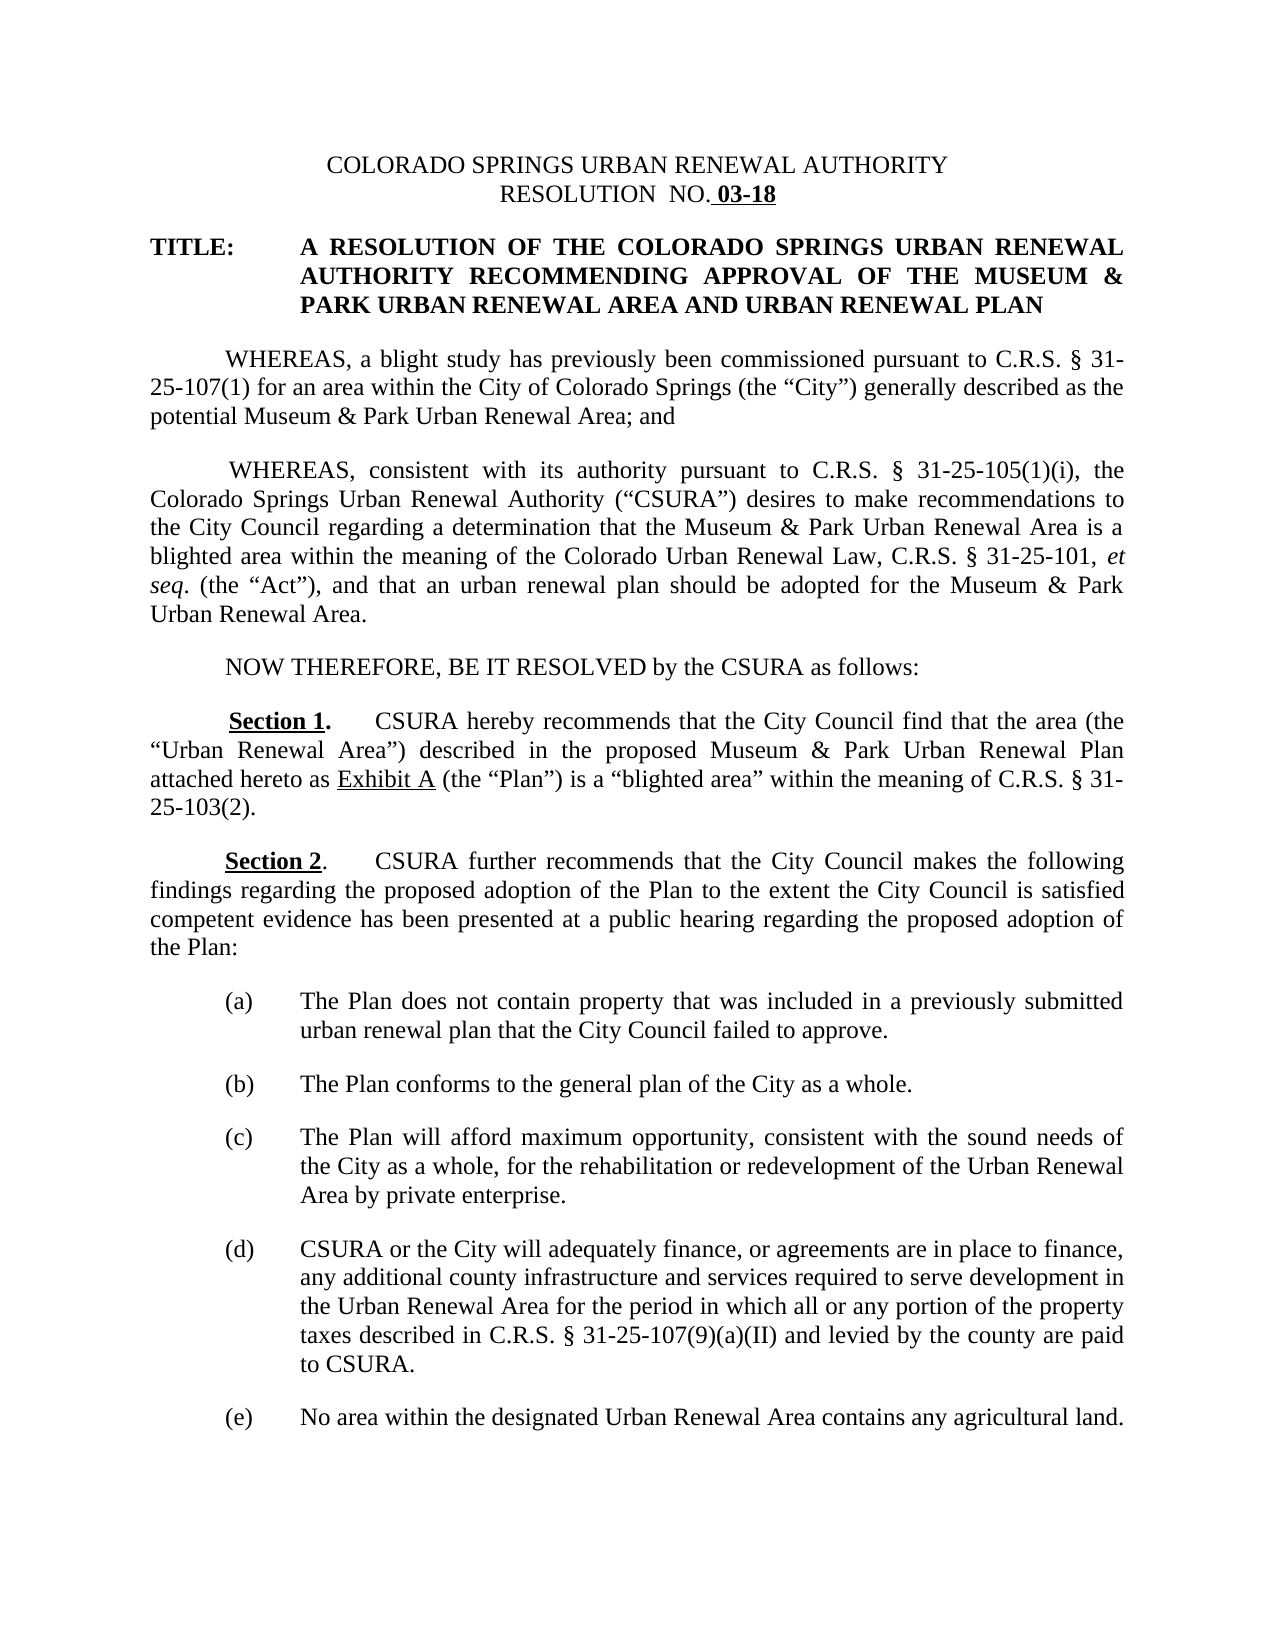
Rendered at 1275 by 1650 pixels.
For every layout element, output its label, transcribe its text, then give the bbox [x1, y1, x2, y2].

text NOW THEREFORE, BE IT RESOLVED by the CSURA as follows: [150, 652, 1125, 681]
subtitle The Plan does not contain property that was included in a previously submitted urban renewal plan that the City Council failed to approve. [225, 986, 1125, 1044]
subtitle CSURA or the City will adequately finance, or agreements are in place to finance, any additional county infrastructure and services required to serve development in the Urban Renewal Area for the period in which all or any portion of the property taxes described in C.R.S. § 31-25-107(9)(a)(II) and levied by the county are paid to CSURA. [225, 1234, 1125, 1377]
text Section 1. CSURA hereby recommends that the City Council find that the area (the “Urban Renewal Area”) described in the proposed Museum & Park Urban Renewal Plan attached hereto as Exhibit A (the “Plan”) is a “blighted area” within the meaning of C.R.S. § 31-25-103(2). [150, 706, 1125, 821]
text COLORADO SPRINGS URBAN RENEWAL AUTHORITY [150, 150, 1125, 179]
text WHEREAS, consistent with its authority pursuant to C.R.S. § 31-25-105(1)(i), the Colorado Springs Urban Renewal Authority (“CSURA”) desires to make recommendations to the City Council regarding a determination that the Museum & Park Urban Renewal Area is a blighted area within the meaning of the Colorado Urban Renewal Law, C.R.S. § 31-25-101, et seq. (the “Act”), and that an urban renewal plan should be adopted for the Museum & Park Urban Renewal Area. [150, 455, 1125, 627]
subtitle No area within the designated Urban Renewal Area contains any agricultural land. [225, 1402, 1125, 1431]
subtitle The Plan will afford maximum opportunity, consistent with the sound needs of the City as a whole, for the rehabilitation or redevelopment of the Urban Renewal Area by private enterprise. [225, 1122, 1125, 1209]
text TITLE: A RESOLUTION OF THE COLORADO SPRINGS URBAN RENEWAL AUTHORITY RECOMMENDING APPROVAL OF THE MUSEUM & PARK URBAN RENEWAL AREA AND URBAN RENEWAL PLAN [150, 232, 1125, 319]
subtitle The Plan conforms to the general plan of the City as a whole. [225, 1069, 1125, 1097]
text Section 2. CSURA further recommends that the City Council makes the following findings regarding the proposed adoption of the Plan to the extent the City Council is satisfied competent evidence has been presented at a public hearing regarding the proposed adoption of the Plan: [150, 846, 1125, 961]
text WHEREAS, a blight study has previously been commissioned pursuant to C.R.S. § 31-25-107(1) for an area within the City of Colorado Springs (the “City”) generally described as the potential Museum & Park Urban Renewal Area; and [150, 344, 1125, 430]
text RESOLUTION NO. 03-18 [150, 179, 1125, 207]
